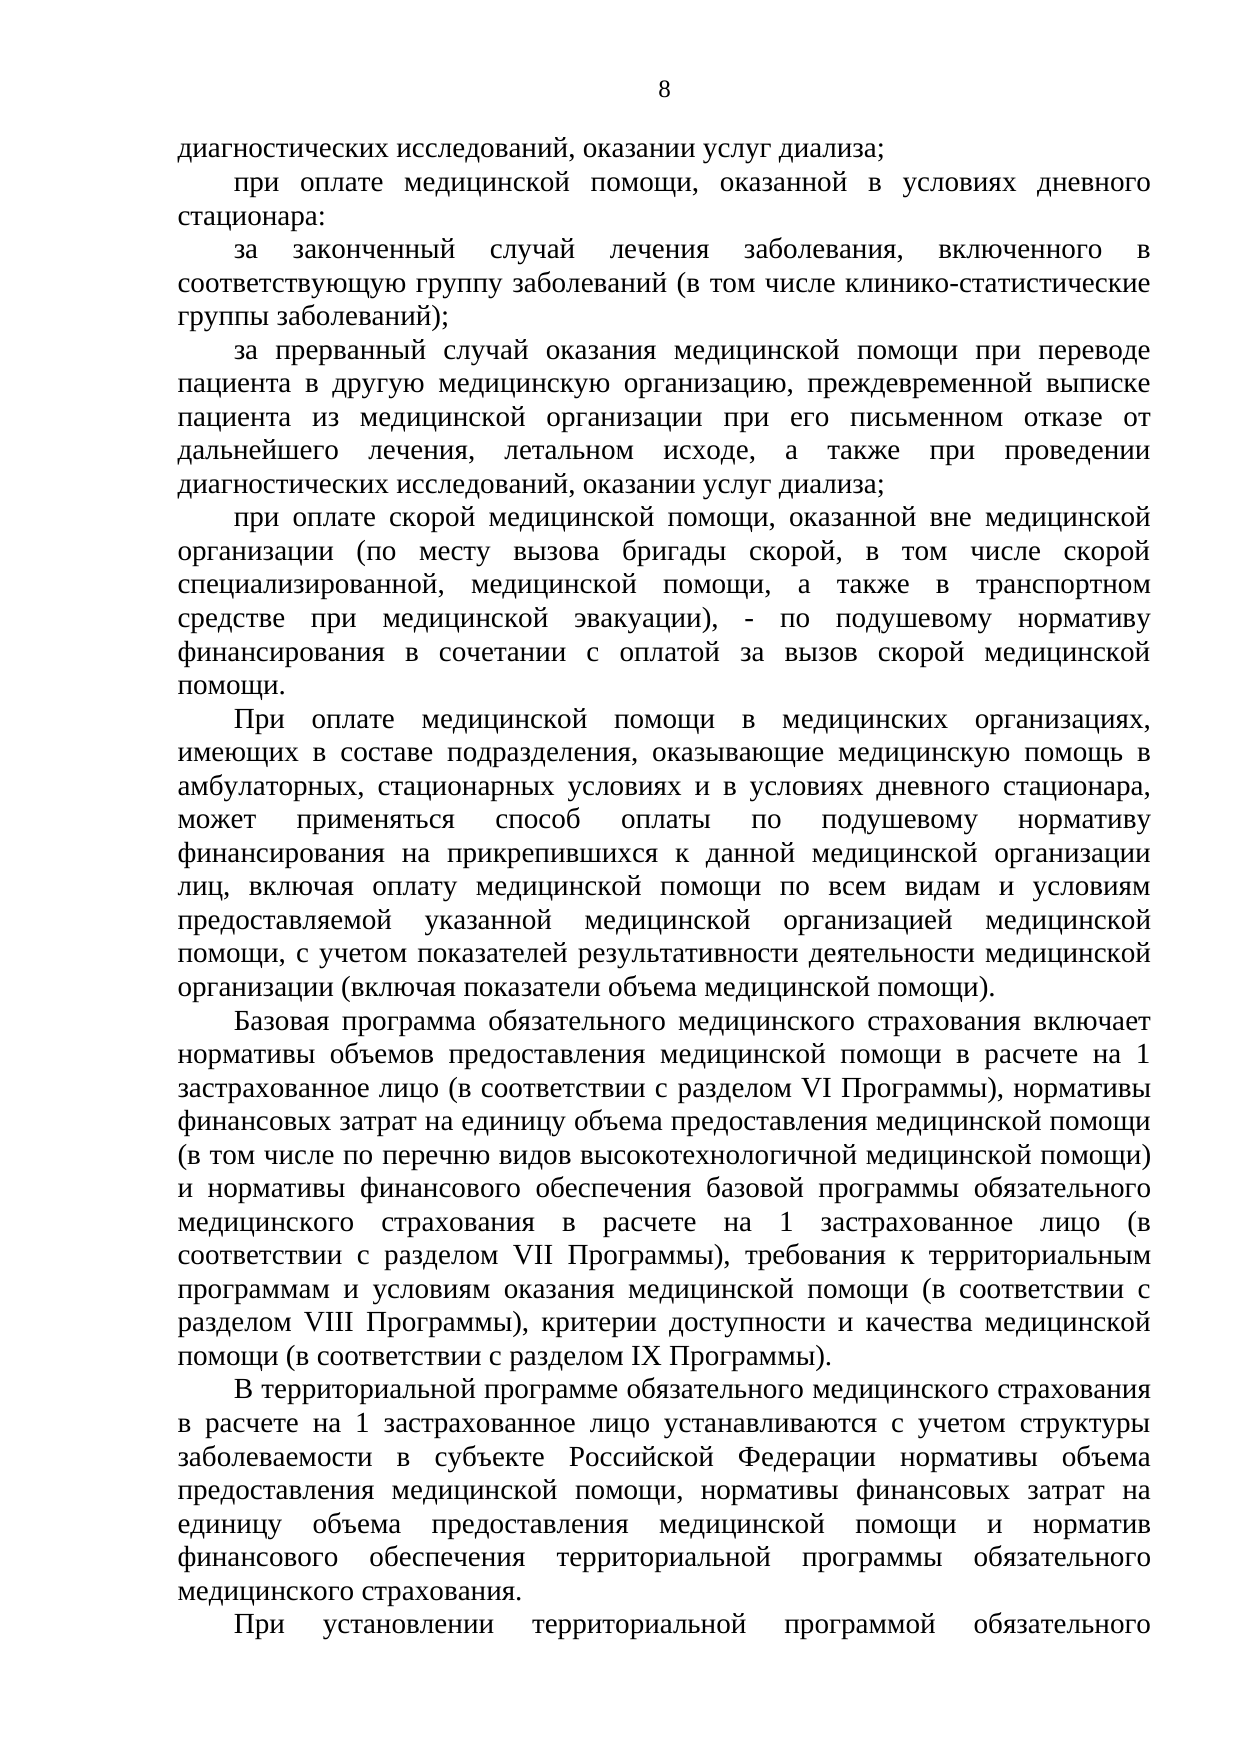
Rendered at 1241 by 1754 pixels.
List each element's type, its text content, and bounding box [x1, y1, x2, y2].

text при оплате скорой медицинской помощи, оказанной вне медицинской организации (по месту вызова бригады скорой, в том числе скорой специализированной, медицинской помощи, а также в транспортном средстве при медицинской эвакуации), - по подушевому нормативу финансирования в сочетании с оплатой за вызов скорой медицинской помощи. [177, 499, 1152, 701]
text при оплате медицинской помощи, оказанной в условиях дневного стационара: [177, 164, 1152, 231]
text В территориальной программе обязательного медицинского страхования в расчете на 1 застрахованное лицо устанавливаются с учетом структуры заболеваемости в субъекте Российской Федерации нормативы объема предоставления медицинской помощи, нормативы финансовых затрат на единицу объема предоставления медицинской помощи и норматив финансового обеспечения территориальной программы обязательного медицинского страхования. [177, 1372, 1152, 1606]
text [177, 131, 1152, 164]
text за законченный случай лечения заболевания, включенного в соответствующую группу заболеваний (в том числе клинико-статистические группы заболеваний); [177, 231, 1152, 332]
text При оплате медицинской помощи в медицинских организациях, имеющих в составе подразделения, оказывающие медицинскую помощь в амбулаторных, стационарных условиях и в условиях дневного стационара, может применяться способ оплаты по подушевому нормативу финансирования на прикрепившихся к данной медицинской организации лиц, включая оплату медицинской помощи по всем видам и условиям предоставляемой указанной медицинской организацией медицинской помощи, с учетом показателей результативности деятельности медицинской организации (включая показатели объема медицинской помощи). [177, 701, 1152, 1003]
text Базовая программа обязательного медицинского страхования включает нормативы объемов предоставления медицинской помощи в расчете на 1 застрахованное лицо (в соответствии с разделом VI Программы), нормативы финансовых затрат на единицу объема предоставления медицинской помощи (в том числе по перечню видов высокотехнологичной медицинской помощи) и нормативы финансового обеспечения базовой программы обязательного медицинского страхования в расчете на 1 застрахованное лицо (в соответствии с разделом VII Программы), требования к территориальным программам и условиям оказания медицинской помощи (в соответствии с разделом VIII Программы), критерии доступности и качества медицинской помощи (в соответствии с разделом IX Программы). [177, 1003, 1152, 1372]
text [177, 1606, 1152, 1640]
